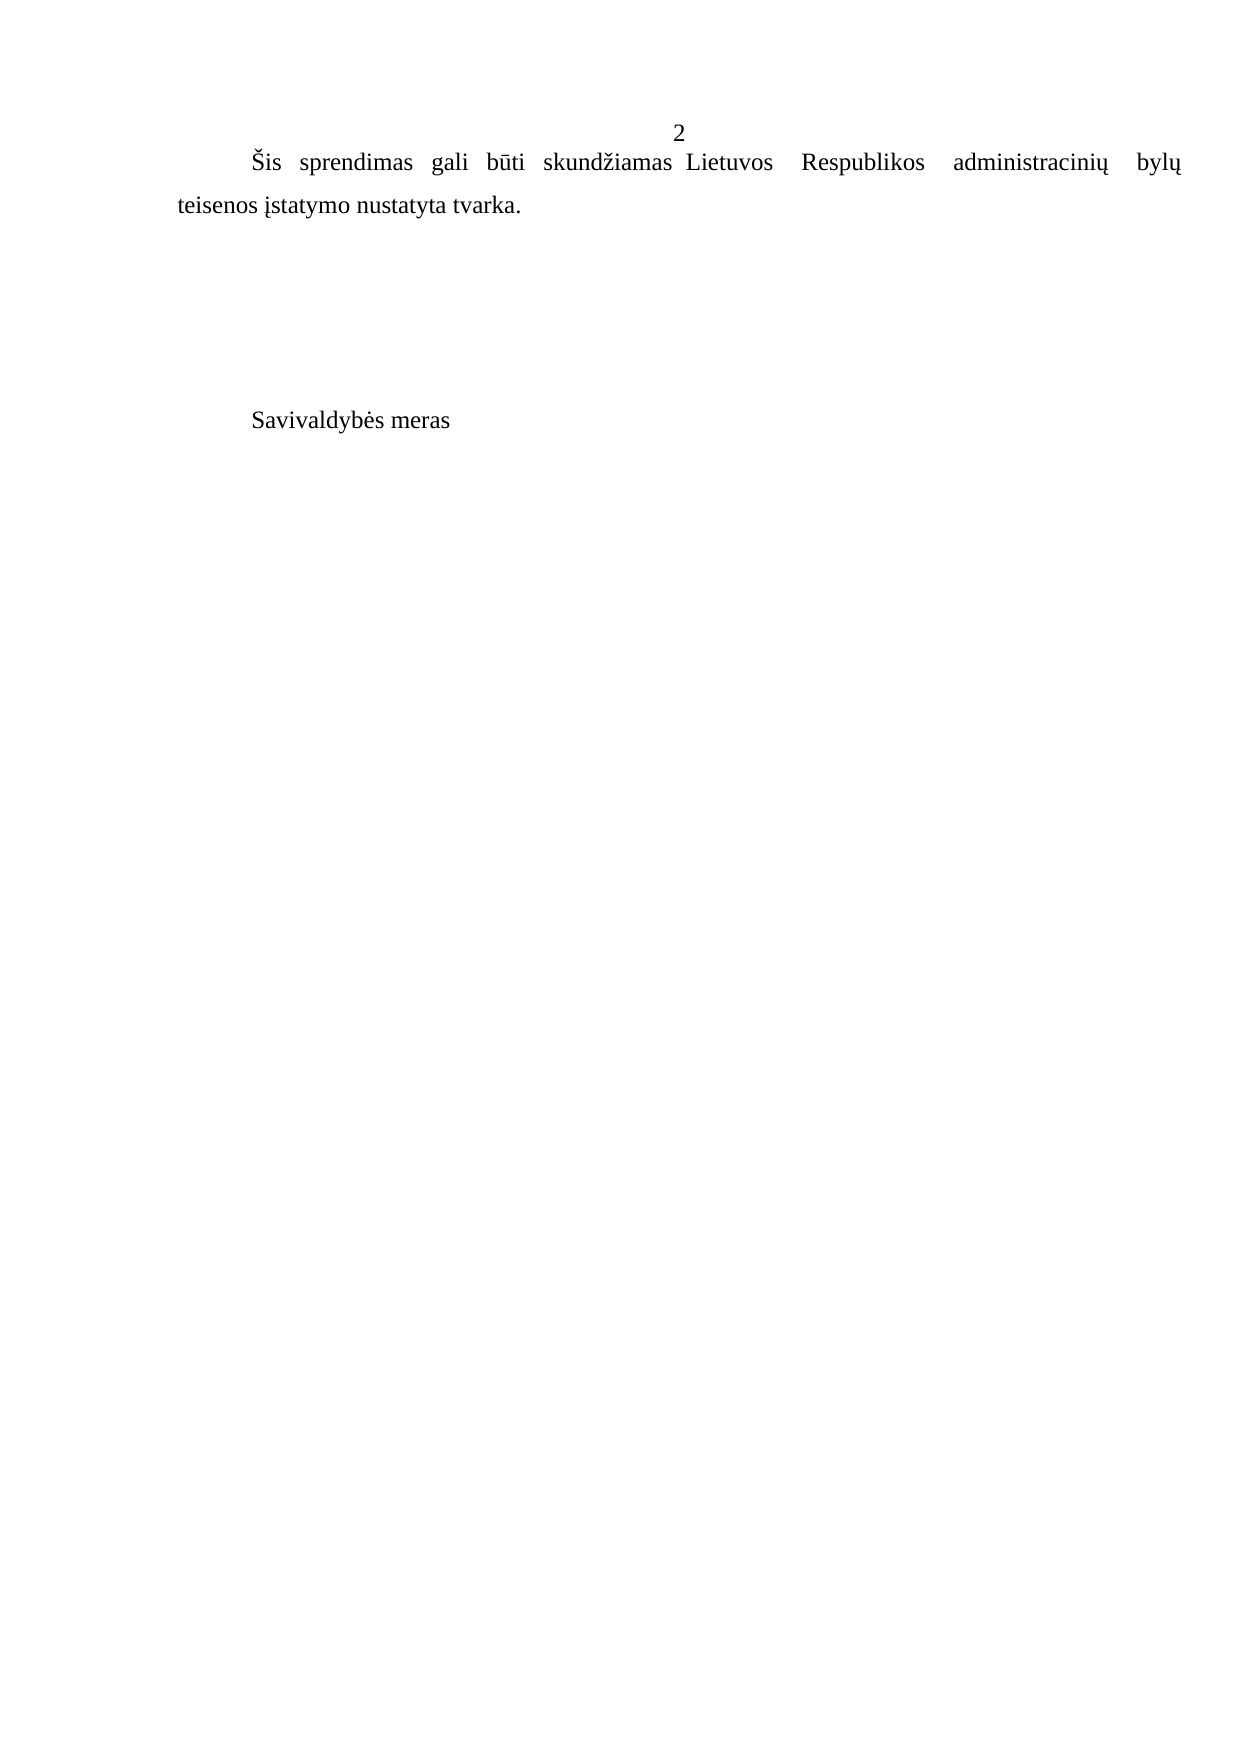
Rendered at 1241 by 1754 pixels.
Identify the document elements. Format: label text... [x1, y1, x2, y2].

text Savivaldybės meras [251, 406, 1181, 434]
text Šis sprendimas gali būti skundžiamas Lietuvos Respublikos administracinių bylų teisenos įstatymo nustatyta tvarka. [177, 147, 1181, 219]
